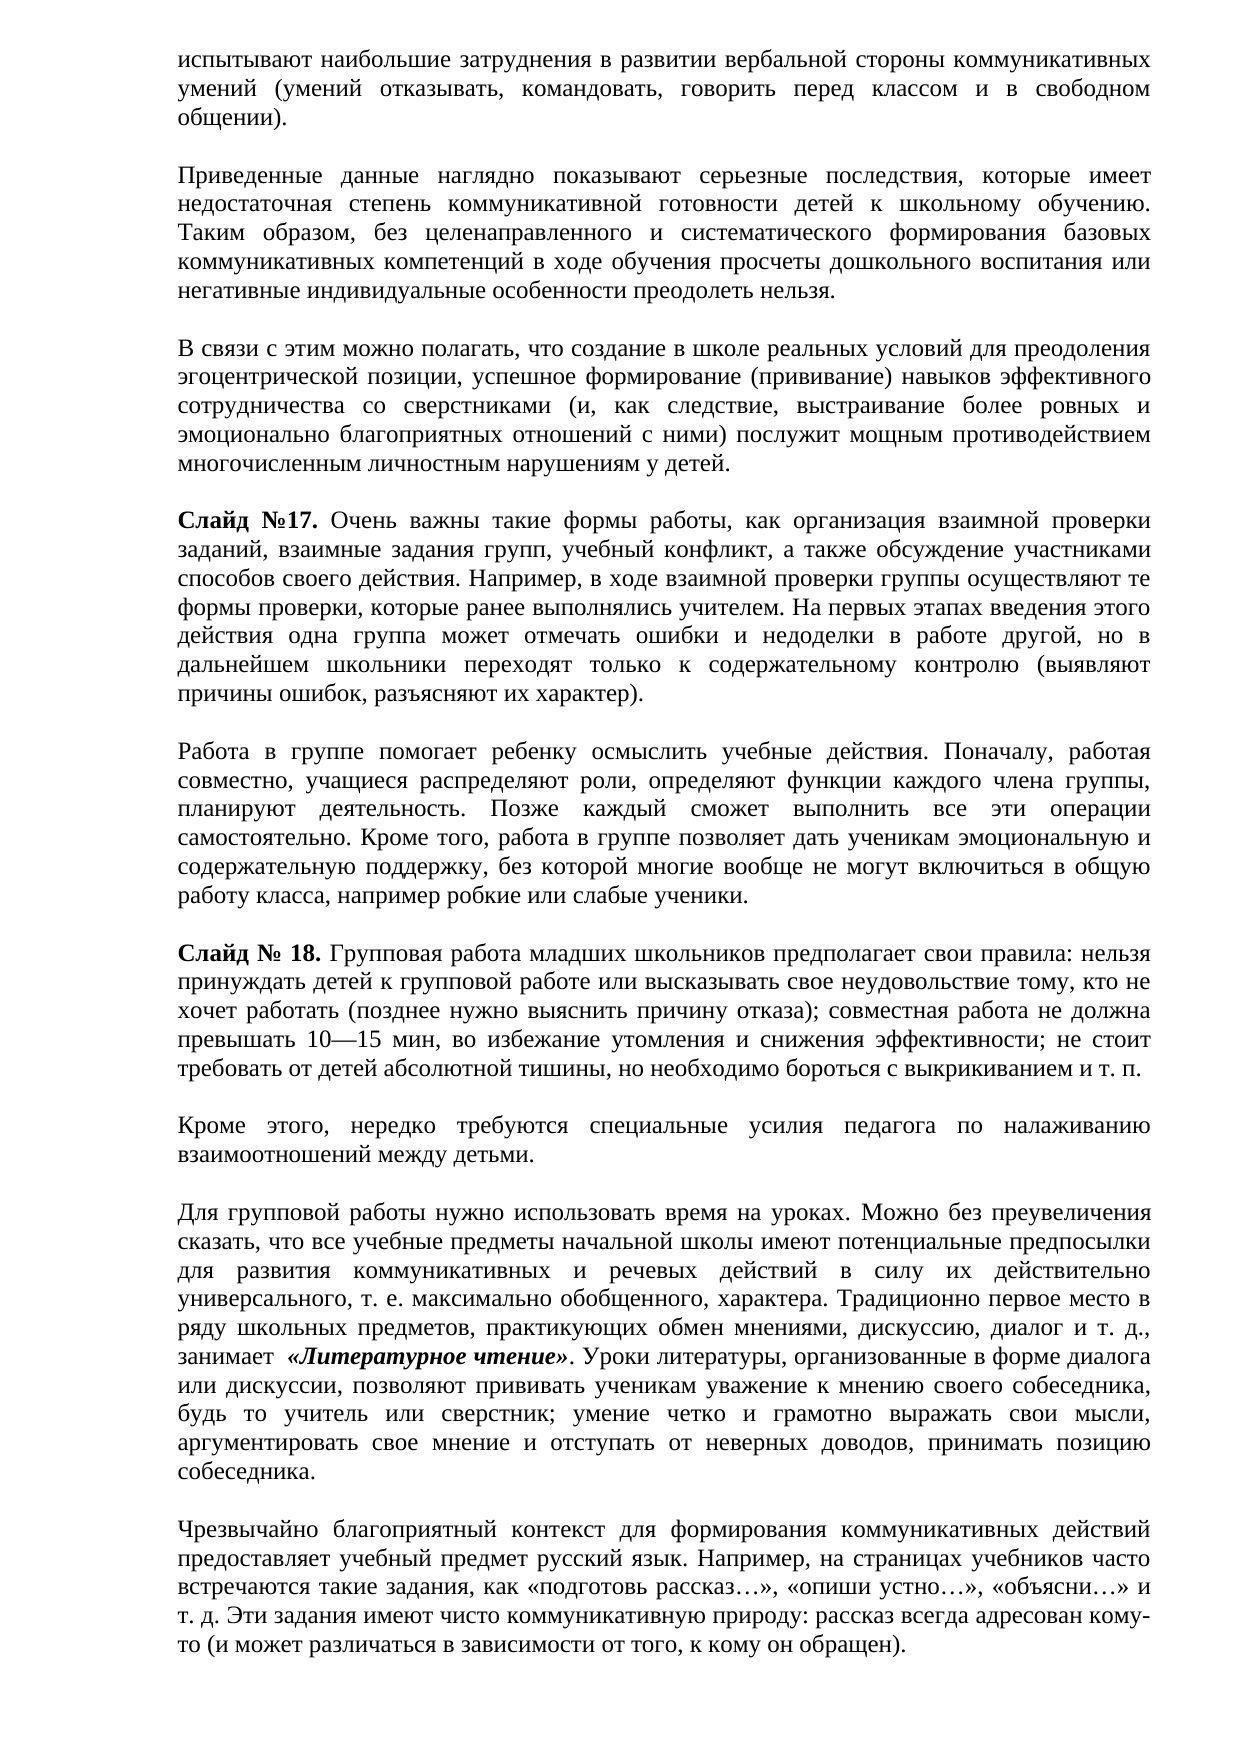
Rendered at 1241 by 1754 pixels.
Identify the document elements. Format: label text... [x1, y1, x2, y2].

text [177, 44, 1152, 131]
text Для групповой работы нужно использовать время на уроках. Можно без преувеличения сказать, что все учебные предметы начальной школы имеют потенциальные предпосылки для развития коммуникативных и речевых действий в силу их действительно универсального, т. е. максимально обобщенного, характера. Традиционно первое место в ряду школьных предметов, практикующих обмен мнениями, дискуссию, диалог и т. д., занимает «Литературное чтение». Уроки литературы, организованные в форме диалога или дискуссии, позволяют прививать ученикам уважение к мнению своего собеседника, будь то учитель или сверстник; умение четко и грамотно выражать свои мысли, аргументировать свое мнение и отступать от неверных доводов, принимать позицию собеседника. [177, 1197, 1152, 1485]
text Кроме этого, нередко требуются специальные усилия педагога по налаживанию взаимоотношений между детьми. [177, 1111, 1152, 1168]
text Слайд № 18. Групповая работа младших школьников предполагает свои правила: нельзя принуждать детей к групповой работе или высказывать свое неудовольствие тому, кто не хочет работать (позднее нужно выяснить причину отказа); совместная работа не должна превышать 10—15 мин, во избежание утомления и снижения эффективности; не стоит требовать от детей абсолютной тишины, но необходимо бороться с выкрикиванием и т. п. [177, 938, 1152, 1081]
text Работа в группе помогает ребенку осмыслить учебные действия. Поначалу, работая совместно, учащиеся распределяют роли, определяют функции каждого члена группы, планируют деятельность. Позже каждый сможет выполнить все эти операции самостоятельно. Кроме того, работа в группе позволяет дать ученикам эмоциональную и содержательную поддержку, без которой многие вообще не могут включиться в общую работу класса, например робкие или слабые ученики. [177, 736, 1152, 908]
text Приведенные данные наглядно показывают серьезные последствия, которые имеет недостаточная степень коммуникативной готовности детей к школьному обучению. Таким образом, без целенаправленного и систематического формирования базовых коммуникативных компетенций в ходе обучения просчеты дошкольного воспитания или негативные индивидуальные особенности преодолеть нельзя. [177, 160, 1152, 303]
text Слайд №17. Очень важны такие формы работы, как организация взаимной проверки заданий, взаимные задания групп, учебный конфликт, а также обсуждение участниками способов своего действия. Например, в ходе взаимной проверки группы осуществляют те формы проверки, которые ранее выполнялись учителем. На первых этапах введения этого действия одна группа может отмечать ошибки и недоделки в работе другой, но в дальнейшем школьники переходят только к содержательному контролю (выявляют причины ошибок, разъясняют их характер). [177, 506, 1152, 707]
text В связи с этим можно полагать, что создание в школе реальных условий для преодоления эгоцентрической позиции, успешное формирование (прививание) навыков эффективного сотрудничества со сверстниками (и, как следствие, выстраивание более ровных и эмоционально благоприятных отношений с ними) послужит мощным противодействием многочисленным личностным нарушениям у детей. [177, 333, 1152, 476]
text Чрезвычайно благоприятный контекст для формирования коммуникативных действий предоставляет учебный предмет русский язык. Например, на страницах учебников часто встречаются такие задания, как «подготовь рассказ…», «опиши устно…», «объясни…» и т. д. Эти задания имеют чисто коммуникативную природу: рассказ всегда адресован кому-то (и может различаться в зависимости от того, к кому он обращен). [177, 1514, 1152, 1658]
